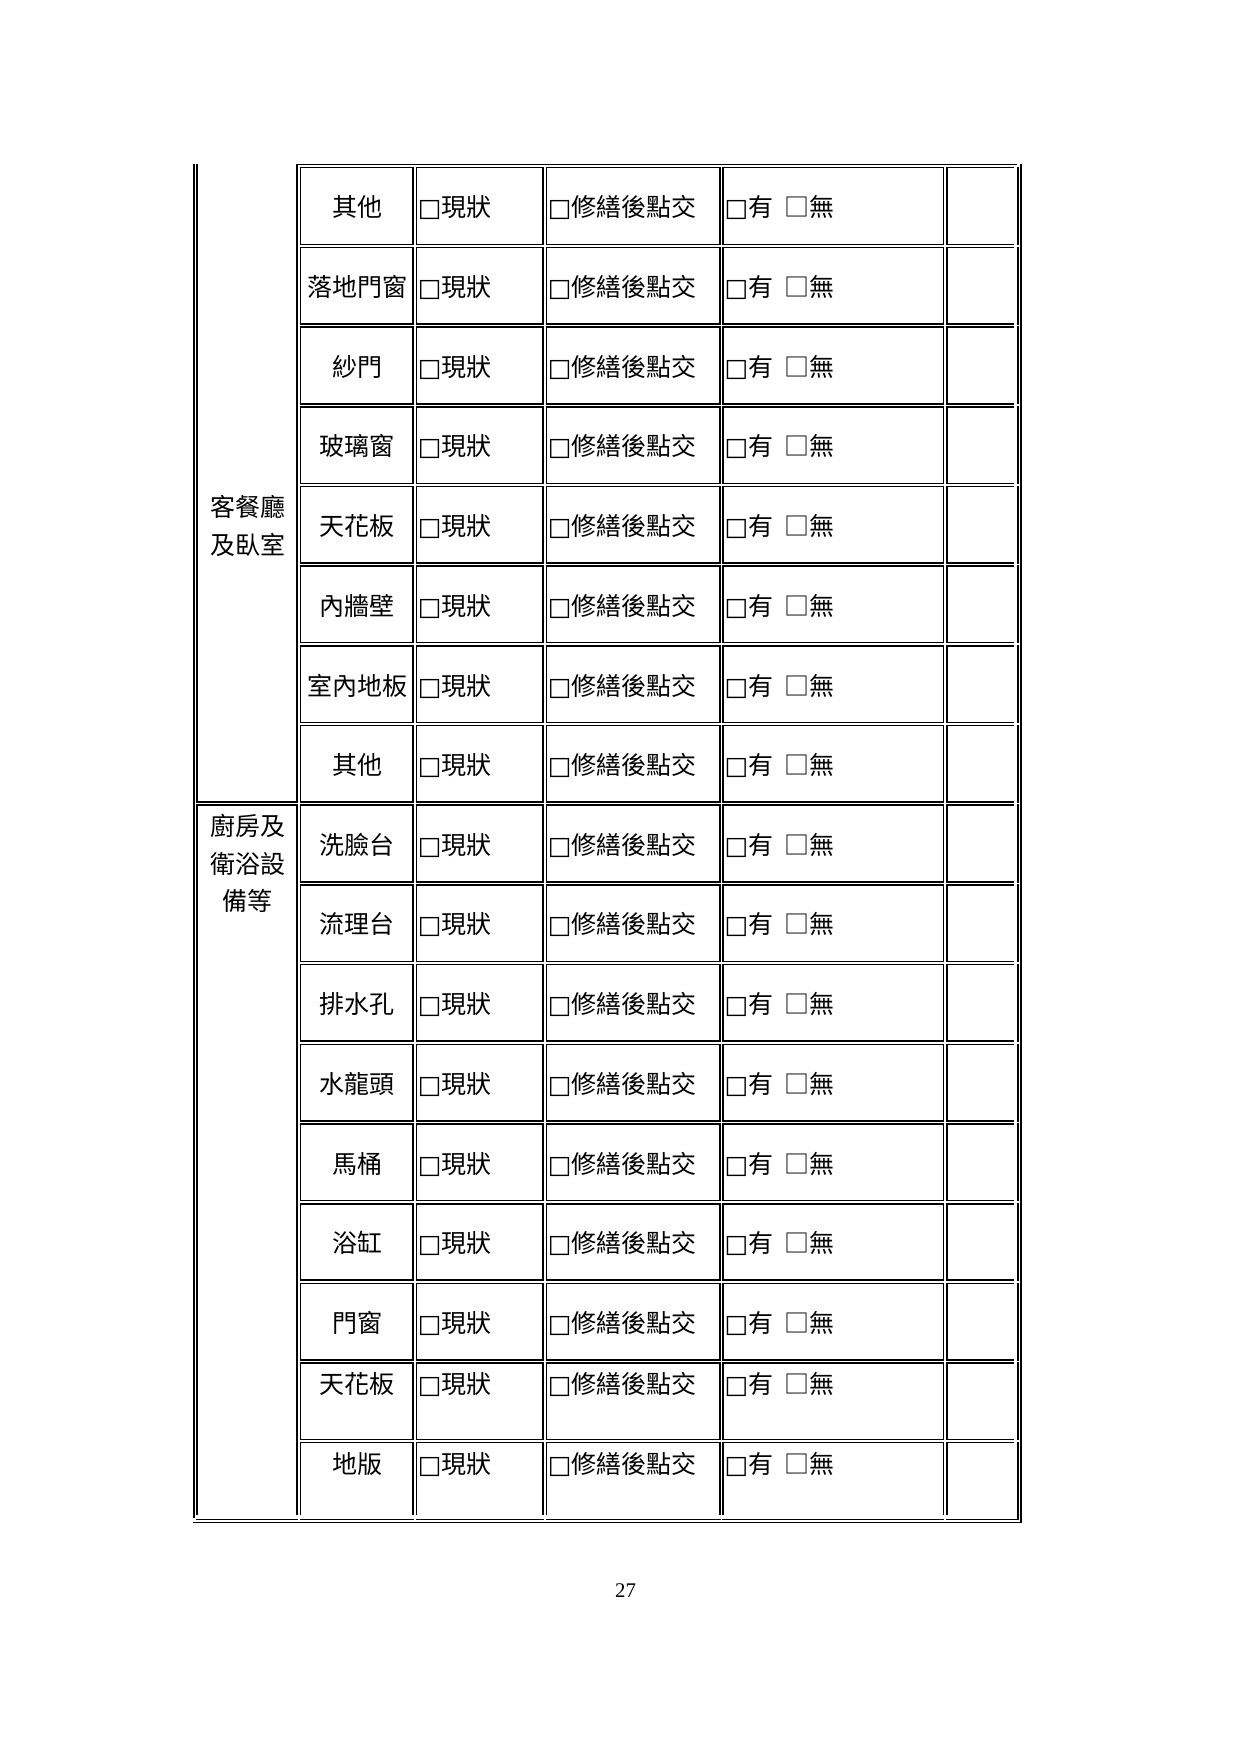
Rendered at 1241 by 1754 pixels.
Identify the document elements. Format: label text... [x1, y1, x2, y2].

table_cell [188, 1120, 193, 1200]
table_cell □有 □無 [724, 408, 943, 482]
table_cell □修繕後點交 [547, 965, 719, 1040]
table_cell □修繕後點交 [547, 726, 719, 801]
table_cell □現狀 [417, 1284, 542, 1359]
table_cell □現狀 [417, 487, 542, 562]
table_cell □修繕後點交 [547, 248, 719, 323]
table_cell □有 □無 [724, 726, 943, 801]
table_cell 天花板 [301, 487, 412, 562]
table_cell □修繕後點交 [547, 168, 719, 243]
table_cell [945, 881, 1019, 961]
table_cell [945, 642, 1019, 722]
table_cell [945, 1200, 1019, 1279]
table_cell □有 □無 [724, 806, 943, 881]
table_cell □有 □無 [724, 1284, 943, 1359]
table_cell □修繕後點交 [547, 886, 719, 961]
table_cell □現狀 [417, 567, 542, 642]
table_cell 馬桶 [301, 1125, 412, 1200]
table_cell □有 □無 [724, 487, 943, 562]
table_cell □現狀 [417, 328, 542, 403]
table_cell 水龍頭 [301, 1045, 412, 1120]
table_cell □有 □無 [724, 328, 943, 403]
table_cell [945, 244, 1019, 323]
table_cell □有 □無 [724, 1045, 943, 1120]
table_cell □現狀 [417, 1364, 542, 1439]
table_cell □現狀 [415, 1439, 545, 1518]
table_cell 室內地板 [301, 647, 412, 722]
table_cell □修繕後點交 [545, 1443, 721, 1518]
table_cell [188, 722, 193, 801]
table_cell [188, 801, 193, 881]
table_cell □現狀 [417, 806, 542, 881]
table_cell [188, 1439, 193, 1518]
table_cell 紗門 [301, 328, 412, 403]
table_cell 洗臉台 [301, 806, 412, 881]
table_cell □修繕後點交 [547, 567, 719, 642]
table_cell □現狀 [417, 647, 542, 722]
table_cell □現狀 [417, 965, 542, 1040]
table_cell 落地門窗 [301, 248, 412, 323]
table_cell 地版 [299, 1439, 415, 1518]
table_cell [945, 1439, 1019, 1518]
table_cell □有 □無 [724, 1205, 943, 1279]
table_cell □有 □無 [721, 1439, 945, 1518]
table_cell [188, 323, 193, 403]
table_cell 內牆壁 [301, 567, 412, 642]
table_cell 門窗 [301, 1284, 412, 1359]
table_cell □現狀 [417, 408, 542, 482]
table_cell □修繕後點交 [547, 1045, 719, 1120]
table_cell □有 □無 [724, 567, 943, 642]
table_cell [945, 164, 1019, 243]
table_cell □現狀 [417, 168, 542, 243]
table_cell 浴缸 [301, 1205, 412, 1279]
table_cell [945, 1279, 1019, 1359]
table_cell [945, 562, 1019, 642]
table_cell [945, 1040, 1019, 1120]
table_cell □現狀 [417, 248, 542, 323]
table_cell [188, 1279, 193, 1359]
table_cell □有 □無 [724, 168, 943, 243]
table_cell [945, 1120, 1019, 1200]
table_cell □現狀 [417, 1045, 542, 1120]
table_cell □修繕後點交 [547, 487, 719, 562]
table_cell [188, 562, 193, 642]
table_cell 廚房及衛浴設備等 [196, 801, 299, 1518]
table_cell [945, 801, 1019, 881]
table_cell □有 □無 [724, 1364, 943, 1439]
table_cell 排水孔 [301, 965, 412, 1040]
table_cell [188, 244, 193, 323]
table_cell □修繕後點交 [547, 1205, 719, 1279]
table_cell [188, 881, 193, 961]
table_cell [945, 323, 1019, 403]
table_cell [945, 483, 1019, 562]
table_cell 其他 [301, 168, 412, 243]
table_cell □有 □無 [724, 886, 943, 961]
table_cell □修繕後點交 [547, 1125, 719, 1200]
table_cell 客餐廳及臥室 [198, 244, 296, 801]
table_cell 流理台 [301, 886, 412, 961]
table_cell □現狀 [417, 1125, 542, 1200]
table_cell [188, 1359, 193, 1439]
table_cell □修繕後點交 [547, 408, 719, 482]
table_cell [945, 961, 1019, 1040]
table_cell [188, 1200, 193, 1279]
table_cell □現狀 [417, 1205, 542, 1279]
table_cell □修繕後點交 [547, 1284, 719, 1359]
table_cell [945, 403, 1019, 482]
table_cell [188, 642, 193, 722]
table_cell □有 □無 [724, 647, 943, 722]
table_cell [188, 961, 193, 1040]
table_cell [945, 722, 1019, 801]
table_cell □現狀 [417, 726, 542, 801]
table_cell [188, 403, 193, 482]
table_cell □有 □無 [724, 1125, 943, 1200]
table_cell □修繕後點交 [547, 647, 719, 722]
table_cell □現狀 [417, 886, 542, 961]
table_cell □修繕後點交 [547, 806, 719, 881]
table_cell □有 □無 [724, 965, 943, 1040]
table_cell [188, 1040, 193, 1120]
table_cell 玻璃窗 [301, 408, 412, 482]
table_cell 天花板 [301, 1364, 412, 1439]
table_cell □有 □無 [724, 248, 943, 323]
table_cell □修繕後點交 [547, 1364, 719, 1439]
table_cell □修繕後點交 [547, 328, 719, 403]
table_cell [188, 164, 193, 243]
table_cell [945, 1359, 1019, 1439]
table_cell 其他 [301, 726, 412, 801]
table_cell [188, 483, 193, 562]
